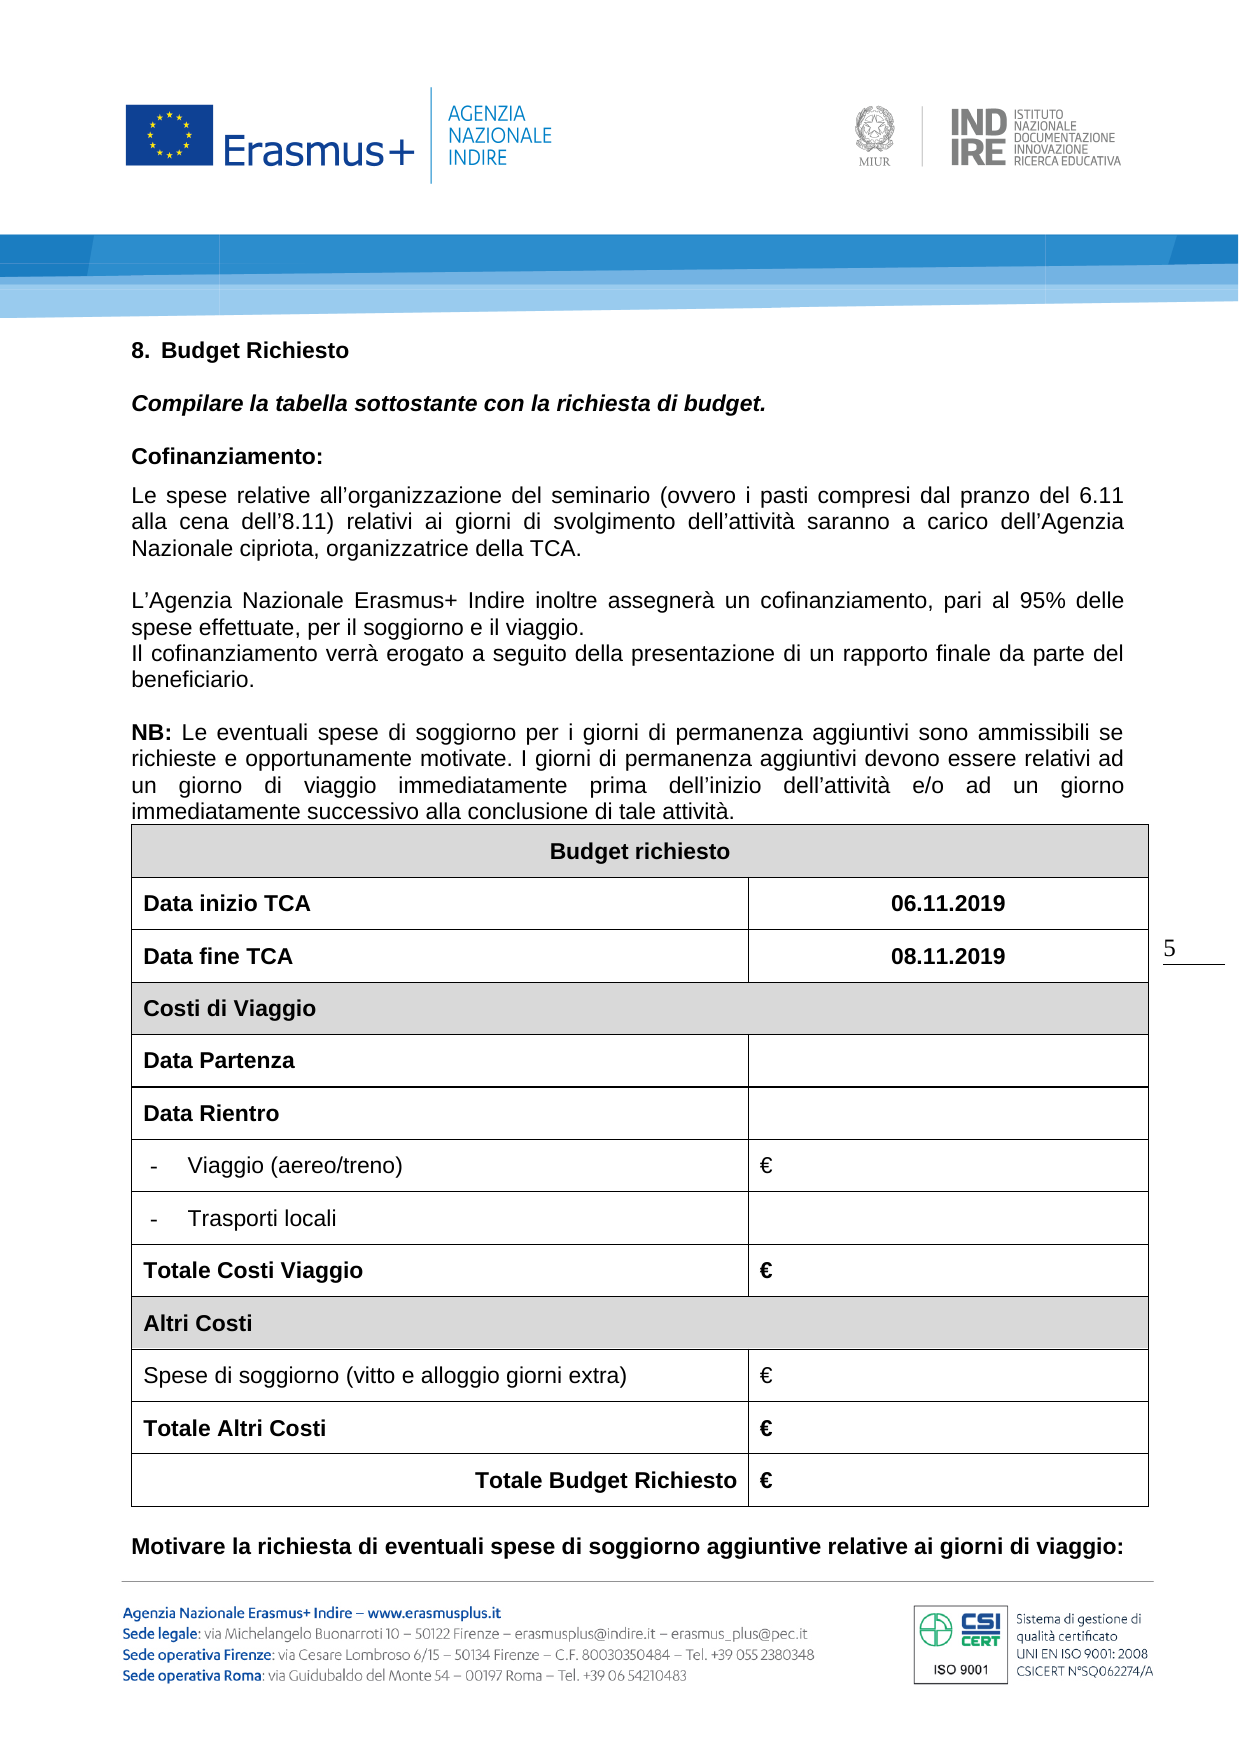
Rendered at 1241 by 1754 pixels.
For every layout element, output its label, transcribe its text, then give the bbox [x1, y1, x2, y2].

list Budget Richiesto [131, 337, 1125, 364]
table_cell Trasporti locali [132, 1192, 748, 1244]
picture [0, 8, 1239, 318]
text Le spese relative all’organizzazione del seminario (ovvero i pasti compresi dal pranzo del 6.11 alla cena dell’8.11) relativi ai giorni di svolgimento dell’attività saranno a carico dell’Agenzia Nazionale cipriota, organizzatrice della TCA. [131, 482, 1125, 561]
text Compilare la tabella sottostante con la richiesta di budget. [131, 390, 1125, 417]
text Motivare la richiesta di eventuali spese di soggiorno aggiuntive relative ai giorni di viaggio: [131, 1533, 1125, 1559]
table_cell € [749, 1140, 1148, 1191]
table_cell Data Partenza [132, 1035, 748, 1086]
table_cell 08.11.2019 [749, 930, 1148, 982]
table_cell Costi di Viaggio [132, 983, 1148, 1034]
table_cell Totale Costi Viaggio [132, 1245, 748, 1296]
table_cell Data inizio TCA [132, 878, 748, 929]
table_cell Data Rientro [132, 1088, 748, 1139]
table_cell € [749, 1402, 1148, 1453]
table_cell [749, 1192, 1148, 1244]
text NB: Le eventuali spese di soggiorno per i giorni di permanenza aggiuntivi sono ammissibili se richieste e opportunamente motivate. I giorni di permanenza aggiuntivi devono essere relativi ad un giorno di viaggio immediatamente prima dell’inizio dell’attività e/o ad un giorno immediatamente successivo alla conclusione di tale attività. [131, 693, 1125, 824]
table_cell Altri Costi [132, 1297, 1148, 1348]
table_cell Data fine TCA [132, 930, 748, 982]
table_cell € [749, 1454, 1148, 1506]
table_cell Viaggio (aereo/treno) [132, 1140, 748, 1191]
table_cell € [749, 1245, 1148, 1296]
table_cell [749, 1088, 1148, 1139]
table_cell 06.11.2019 [749, 878, 1148, 929]
table_cell Totale Altri Costi [132, 1402, 748, 1453]
picture [0, 1568, 1241, 1754]
text Il cofinanziamento verrà erogato a seguito della presentazione di un rapporto finale da parte del beneficiario. [131, 640, 1125, 693]
table_cell € [749, 1350, 1148, 1401]
table_cell Spese di soggiorno (vitto e alloggio giorni extra) [132, 1350, 748, 1401]
text L’Agenzia Nazionale Erasmus+ Indire inoltre assegnerà un cofinanziamento, pari al 95% delle spese effettuate, per il soggiorno e il viaggio. [131, 587, 1125, 640]
table_cell [749, 1035, 1148, 1086]
table_cell Totale Budget Richiesto [132, 1454, 748, 1506]
table_header Budget richiesto [132, 825, 1148, 877]
text Cofinanziamento: [131, 443, 1125, 469]
